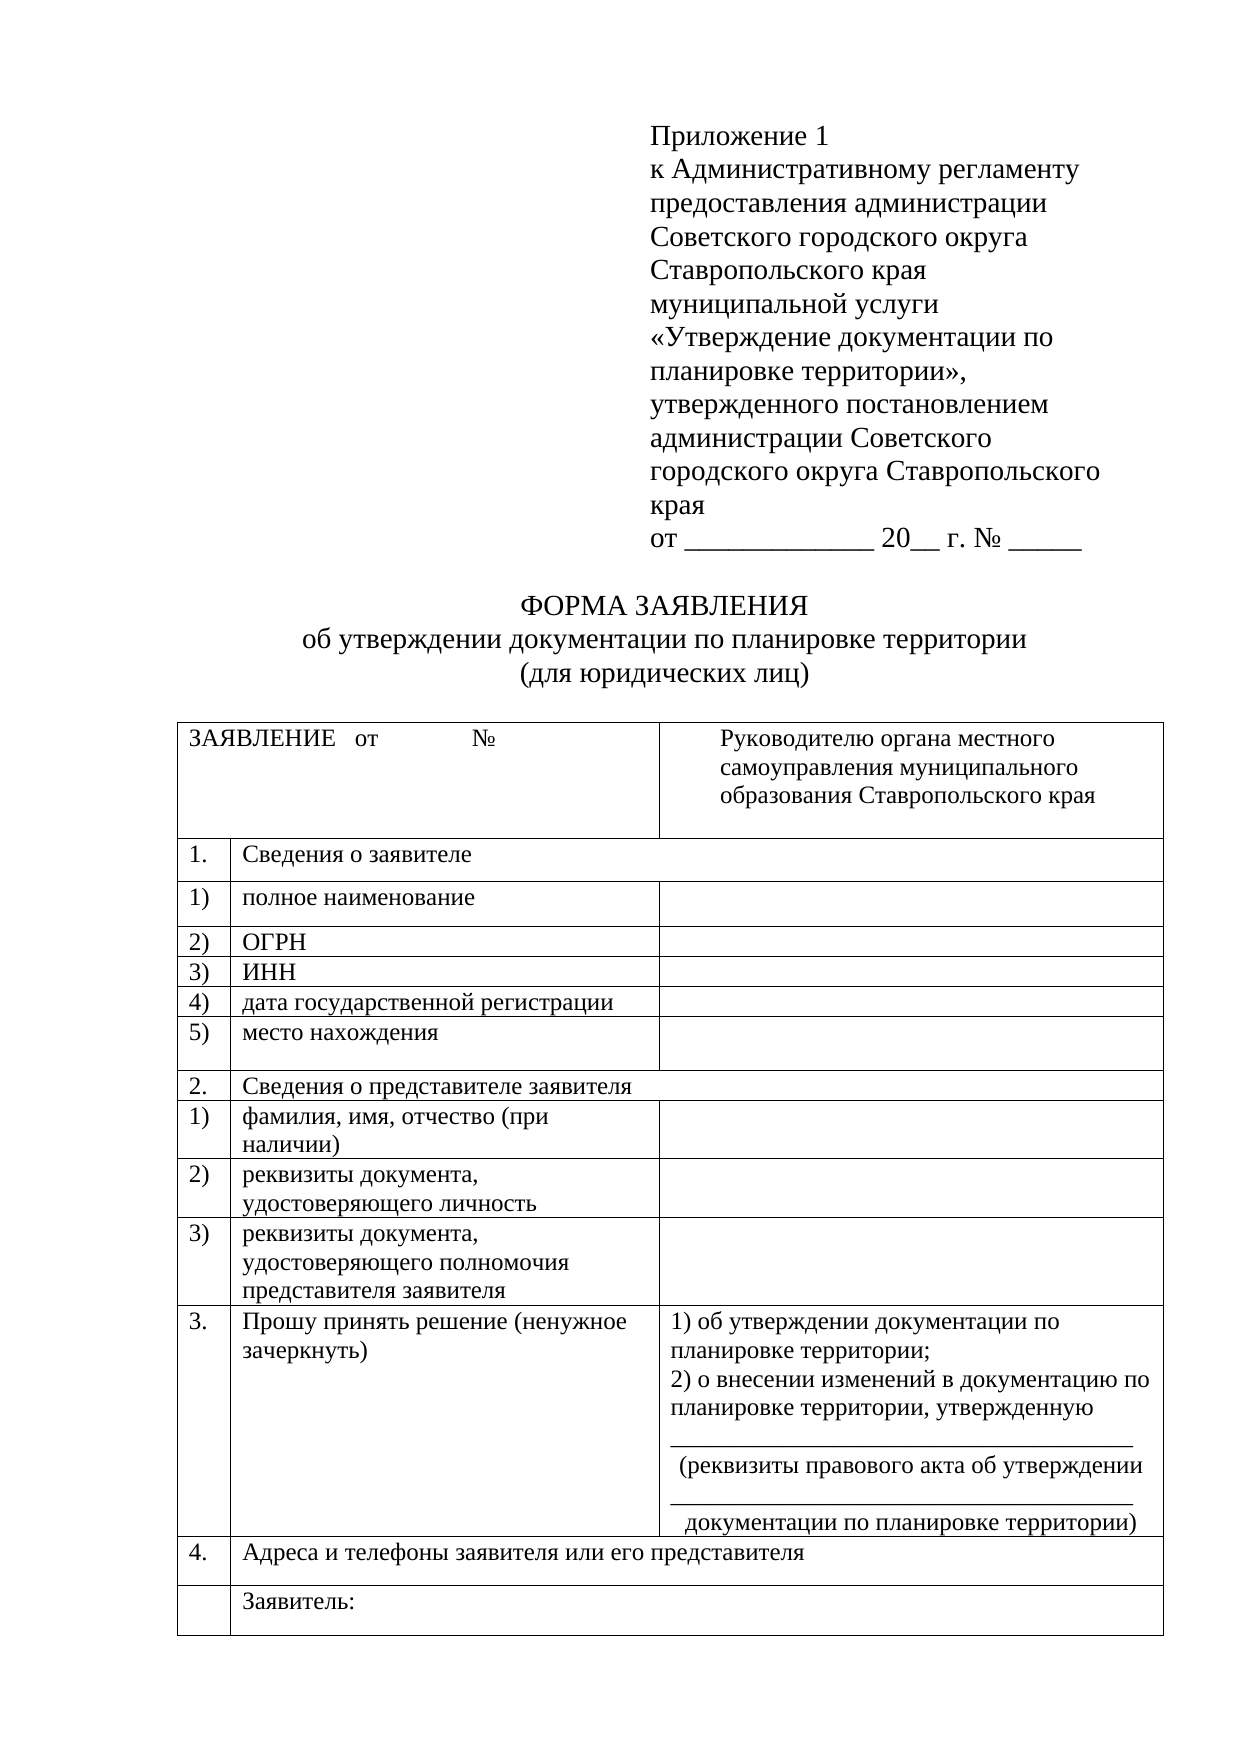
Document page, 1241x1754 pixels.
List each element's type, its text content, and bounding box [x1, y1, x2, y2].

table_cell 1) [178, 882, 230, 926]
table_cell ИНН [231, 957, 659, 986]
table_cell [660, 1017, 1163, 1070]
table_cell 2. [178, 1071, 230, 1100]
table_cell 1. [178, 839, 230, 881]
table_cell [178, 1586, 230, 1635]
table_cell 3) [178, 957, 230, 986]
table_header Руководителю органа местного самоуправления муниципального образования Ставропольского края [660, 723, 1163, 838]
table_cell [660, 927, 1163, 956]
table_cell место нахождения [231, 1017, 659, 1070]
table_cell Адреса и телефоны заявителя или его представителя [231, 1537, 1163, 1585]
text ФОРМА ЗАЯВЛЕНИЯ [177, 588, 1152, 621]
table_cell [660, 882, 1163, 926]
table_cell [660, 1159, 1163, 1217]
table_cell Прошу принять решение (ненужное зачеркнуть) [231, 1306, 659, 1536]
table_cell 4) [178, 987, 230, 1016]
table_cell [231, 1586, 1163, 1635]
text от _____________ 20__ г. № _____ [650, 521, 1152, 554]
table_cell 1) [178, 1101, 230, 1158]
table_cell полное наименование [231, 882, 659, 926]
text Приложение 1 [650, 118, 1107, 152]
table_cell 5) [178, 1017, 230, 1070]
table_cell 3) [178, 1218, 230, 1305]
table_cell реквизиты документа, удостоверяющего личность [231, 1159, 659, 1217]
table_cell 4. [178, 1537, 230, 1585]
table_cell Сведения о заявителе [231, 839, 1163, 881]
table_cell дата государственной регистрации [231, 987, 659, 1016]
table_cell [660, 957, 1163, 986]
table_cell реквизиты документа, удостоверяющего полномочия представителя заявителя [231, 1218, 659, 1305]
table_cell [660, 1101, 1163, 1158]
table_header ЗАЯВЛЕНИЕ от № [178, 723, 659, 838]
table_cell 1) об утверждении документации по планировке территории; 2) о внесении изменений в документацию по планировке территории, утвержденную _____________________________________ (реквизиты правового акта об утверждении _____________________________________ документации по планировке территории) [660, 1306, 1163, 1536]
table_cell фамилия, имя, отчество (при наличии) [231, 1101, 659, 1158]
text об утверждении документации по планировке территории (для юридических лиц) [177, 621, 1152, 688]
table_cell Сведения о представителе заявителя [231, 1071, 1163, 1100]
table_cell [660, 987, 1163, 1016]
text к Административному регламенту предоставления администрации Советского городского округа Ставропольского края муниципальной услуги «Утверждение документации по планировке территории», утвержденного постановлением администрации Советского городского округа Ставропольского края [650, 152, 1107, 521]
table_cell 2) [178, 1159, 230, 1217]
table_cell 3. [178, 1306, 230, 1536]
table_cell 2) [178, 927, 230, 956]
table_cell ОГРН [231, 927, 659, 956]
table_cell [660, 1218, 1163, 1305]
